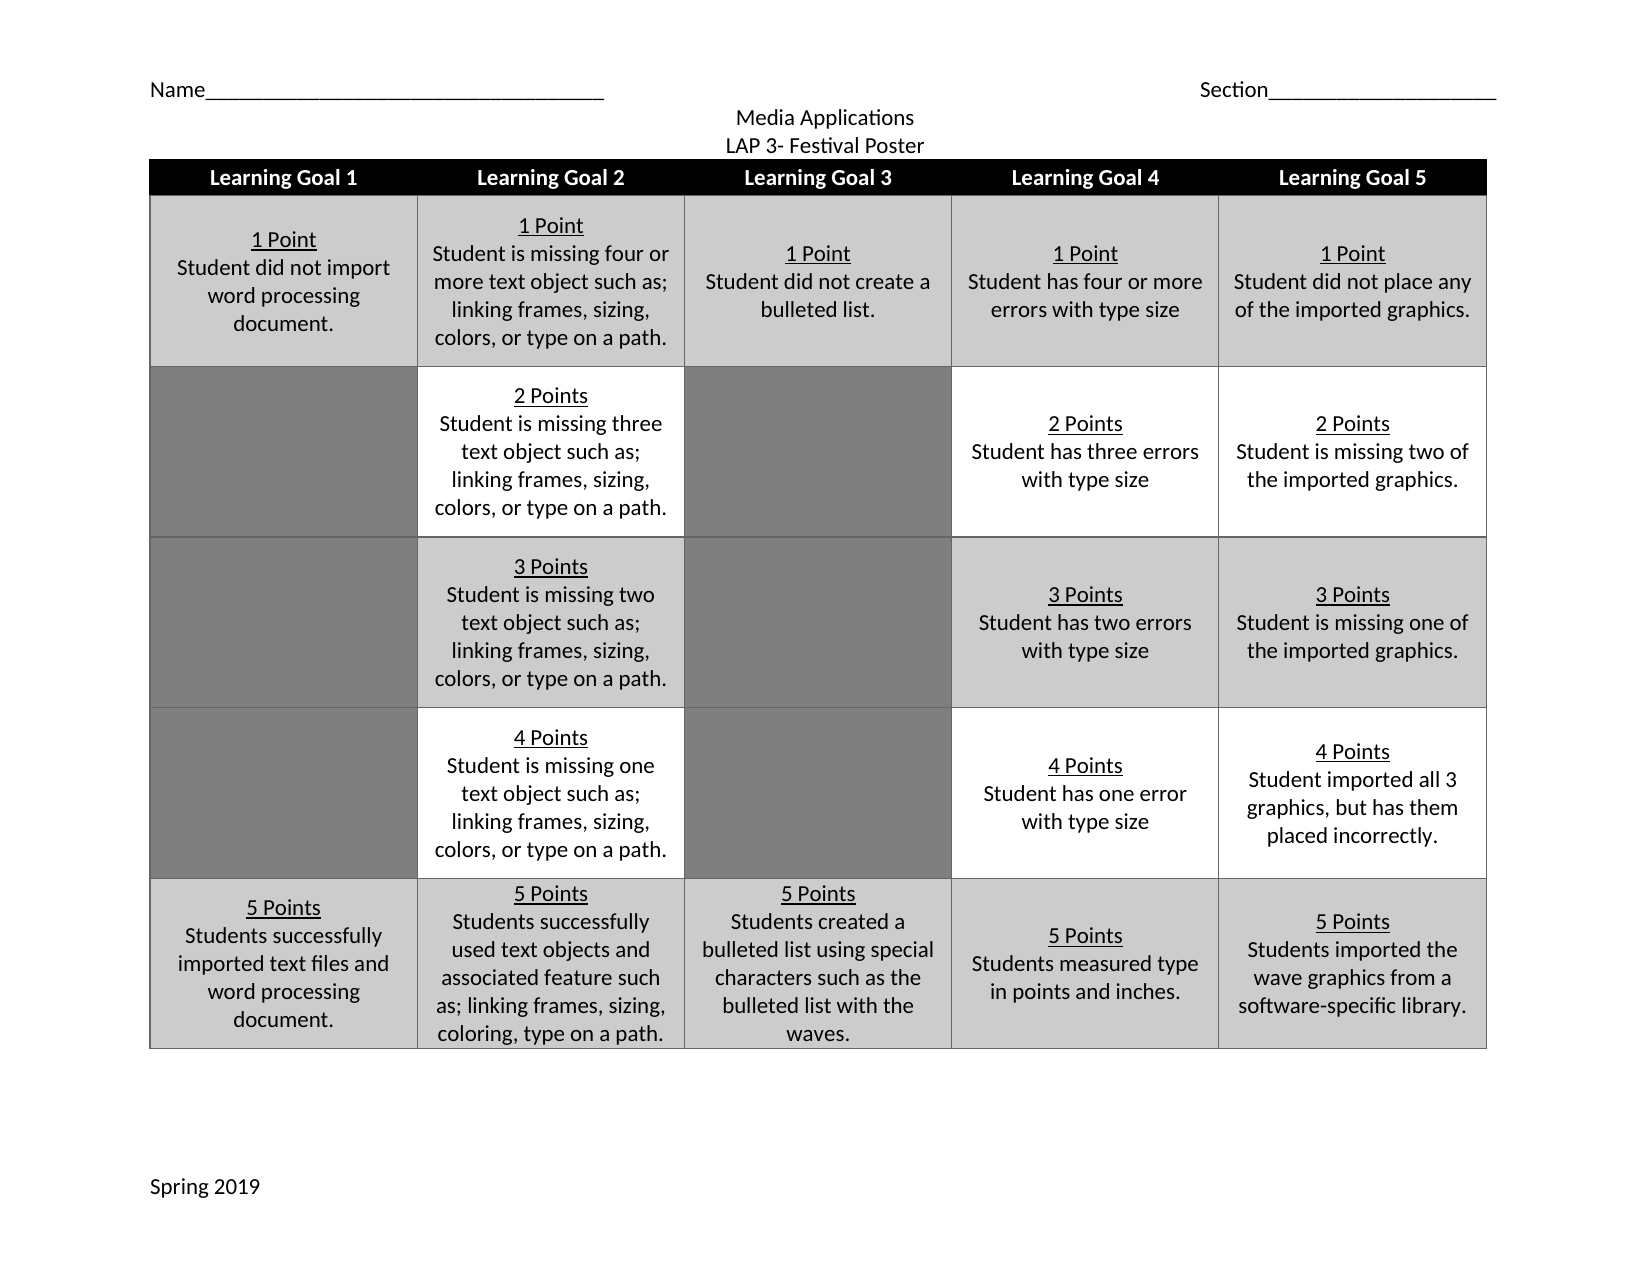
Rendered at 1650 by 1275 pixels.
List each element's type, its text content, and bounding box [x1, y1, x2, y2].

table_cell 5 Points Students imported the wave graphics from a software-specific library. [1219, 879, 1486, 1048]
table_cell 1 Point Student did not create a bulleted list. [685, 196, 951, 366]
table_header Learning Goal 1 [151, 160, 417, 195]
table_cell 4 Points Student has one error with type size [952, 708, 1218, 878]
table_cell 1 Point Student is missing four or more text object such as; linking frames, sizing, colors, or type on a path. [418, 196, 684, 366]
table_cell 3 Points Student has two errors with type size [952, 538, 1218, 707]
table_header Learning Goal 3 [685, 160, 951, 195]
table_header Learning Goal 4 [952, 160, 1218, 195]
table_cell [151, 367, 417, 536]
table_header Learning Goal 2 [418, 160, 684, 195]
table_cell [685, 708, 951, 878]
table_cell [151, 708, 417, 878]
table_cell 5 Points Students measured type in points and inches. [952, 879, 1218, 1048]
table_cell 1 Point Student did not import word processing document. [151, 196, 417, 366]
table_cell 1 Point Student did not place any of the imported graphics. [1219, 196, 1486, 366]
table_cell 4 Points Student imported all 3 graphics, but has them placed incorrectly. [1219, 708, 1486, 878]
table_header Learning Goal 5 [1219, 160, 1486, 195]
table_cell 5 Points Students created a bulleted list using special characters such as the bulleted list with the waves. [685, 879, 951, 1048]
table_cell 4 Points Student is missing one text object such as; linking frames, sizing, colors, or type on a path. [418, 708, 684, 878]
table_cell 2 Points Student is missing three text object such as; linking frames, sizing, colors, or type on a path. [418, 367, 684, 536]
table_cell [151, 538, 417, 707]
table_cell 3 Points Student is missing one of the imported graphics. [1219, 538, 1486, 707]
table_cell 5 Points Students successfully imported text files and word processing document. [151, 879, 417, 1048]
table_cell [685, 538, 951, 707]
table_cell [685, 367, 951, 536]
table_cell 1 Point Student has four or more errors with type size [952, 196, 1218, 366]
table_cell 2 Points Student has three errors with type size [952, 367, 1218, 536]
table_cell 2 Points Student is missing two of the imported graphics. [1219, 367, 1486, 536]
table_cell 3 Points Student is missing two text object such as; linking frames, sizing, colors, or type on a path. [418, 538, 684, 707]
table_cell 5 Points Students successfully used text objects and associated feature such as; linking frames, sizing, coloring, type on a path. [418, 879, 684, 1048]
